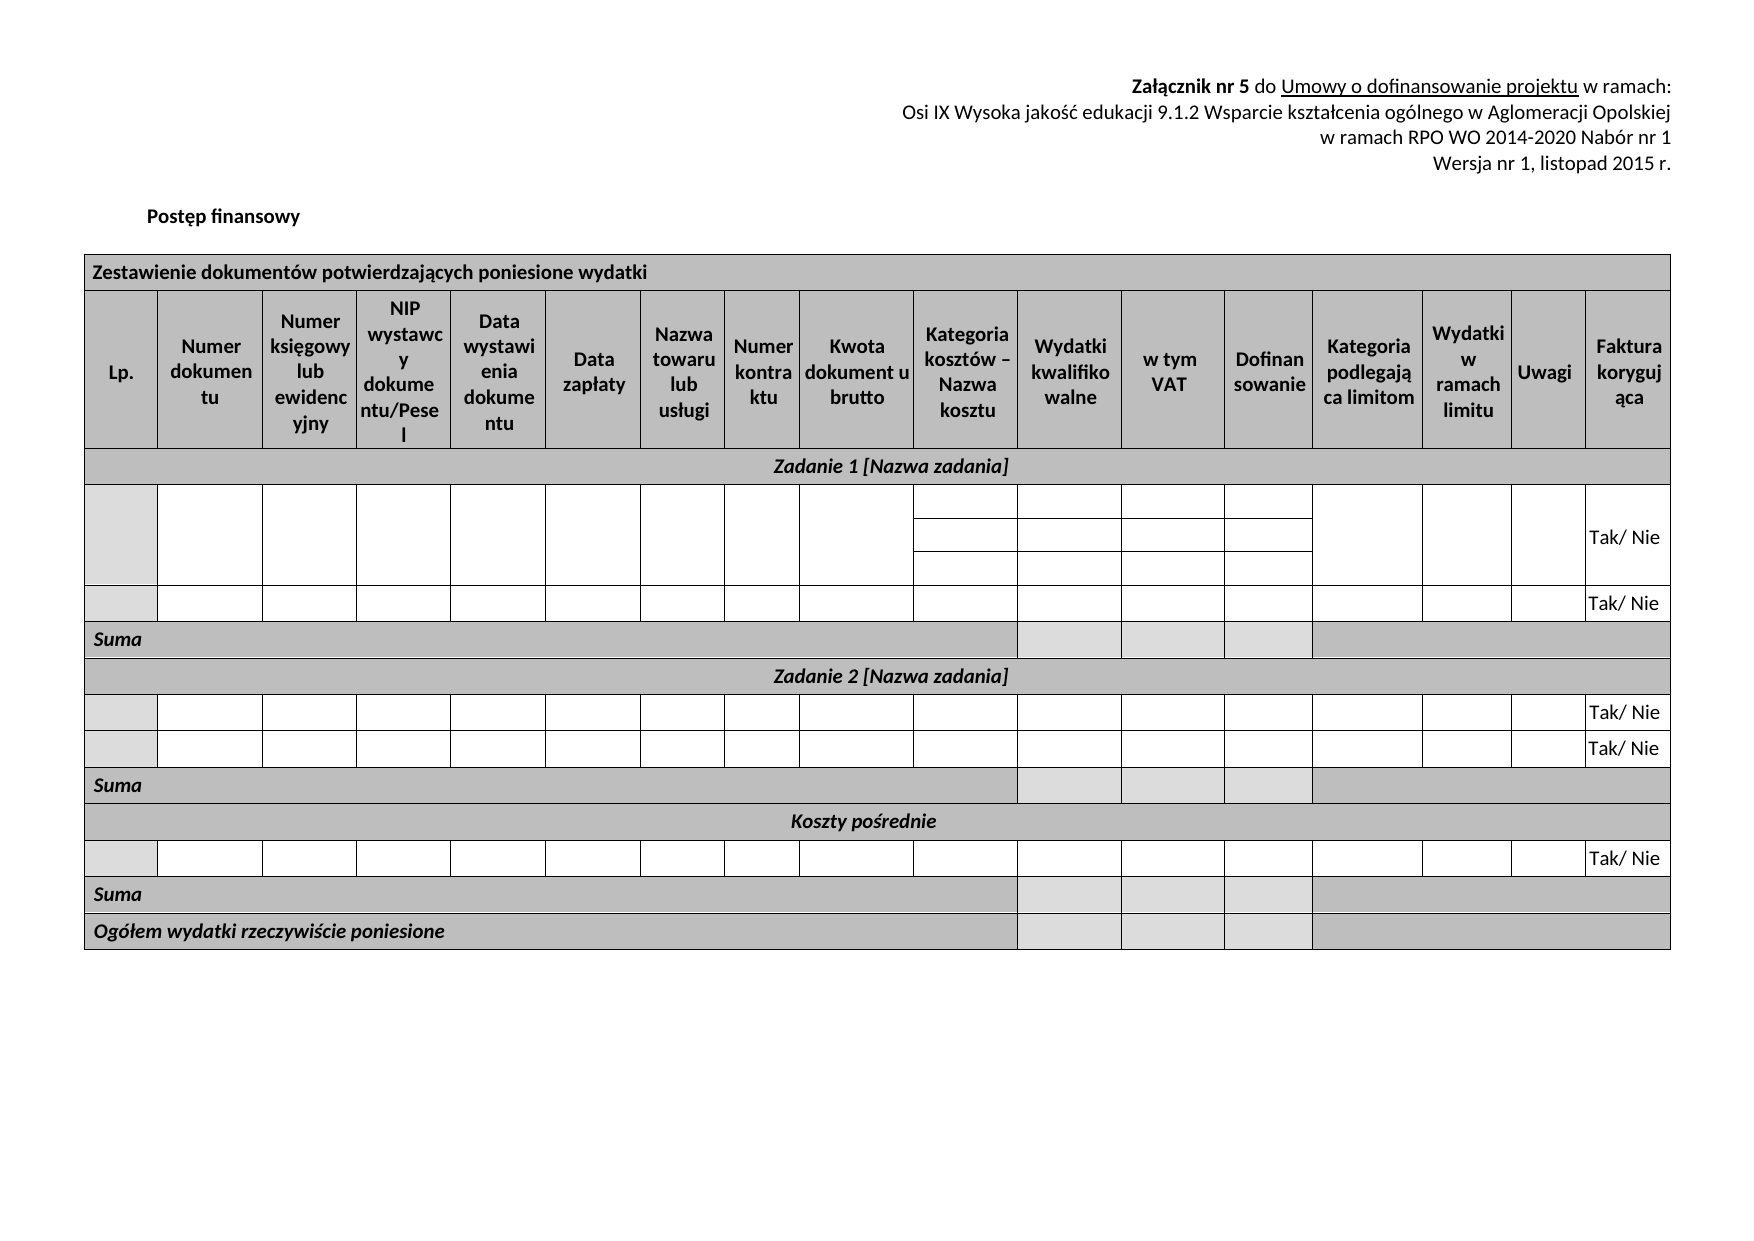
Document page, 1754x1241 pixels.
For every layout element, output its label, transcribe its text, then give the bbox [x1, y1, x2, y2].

table_cell [800, 841, 913, 876]
table_cell [357, 695, 450, 730]
table_cell [800, 695, 913, 730]
table_cell [1122, 731, 1224, 767]
table_cell [1225, 485, 1312, 518]
table_cell [1225, 622, 1312, 657]
table_cell [1122, 841, 1224, 876]
table_cell [800, 485, 913, 584]
table_cell [641, 841, 724, 876]
table_cell Koszty pośrednie [85, 804, 1121, 840]
table_cell [1423, 586, 1511, 621]
table_cell [1423, 485, 1511, 584]
table_cell [641, 586, 724, 621]
table_cell [1018, 914, 1121, 949]
table_cell [1313, 695, 1422, 730]
table_cell [451, 695, 545, 730]
table_cell [451, 586, 545, 621]
table_cell [914, 552, 1017, 584]
table_cell Numer księgowy lub ewidenc yjny [263, 291, 356, 448]
table_cell [914, 519, 1017, 551]
table_cell [1423, 841, 1511, 876]
table_cell [158, 586, 262, 621]
table_header Zestawienie dokumentów potwierdzających poniesione wydatki [85, 255, 1121, 290]
table_cell Suma [85, 877, 1017, 912]
table_cell [725, 485, 799, 584]
table_cell [1225, 731, 1312, 767]
table_cell [263, 586, 356, 621]
table_cell Kategoria kosztów – Nazwa kosztu [914, 291, 1017, 448]
table_cell [641, 485, 724, 584]
table_cell [1225, 695, 1312, 730]
table_cell Tak/ Nie [1586, 695, 1670, 730]
table_cell [357, 586, 450, 621]
table_cell [263, 485, 356, 584]
table_cell [357, 485, 450, 584]
table_cell [1225, 586, 1312, 621]
table_cell [1224, 659, 1670, 694]
table_cell [1018, 519, 1121, 551]
table_cell [546, 485, 640, 584]
table_cell [1122, 622, 1224, 657]
table_cell [1225, 914, 1312, 949]
table_cell Numer dokumen tu [158, 291, 262, 448]
table_cell [158, 841, 262, 876]
table_cell Zadanie 2 [Nazwa zadania] [85, 659, 1121, 694]
table_cell Numer kontra ktu [725, 291, 799, 448]
table_cell [158, 731, 262, 767]
table_cell [1423, 731, 1511, 767]
table_cell w tym VAT [1122, 291, 1224, 448]
table_cell [725, 841, 799, 876]
table_cell [1121, 659, 1224, 694]
table_cell [263, 731, 356, 767]
table_cell Wydatki kwalifiko walne [1018, 291, 1121, 448]
table_cell [451, 841, 545, 876]
table_cell [546, 841, 640, 876]
table_cell [1225, 768, 1312, 803]
table_cell [1122, 552, 1224, 584]
table_cell [1512, 586, 1585, 621]
table_cell [725, 731, 799, 767]
table_cell Suma [85, 768, 1017, 803]
table_cell [1224, 449, 1670, 484]
table_cell [1512, 731, 1585, 767]
table_cell Kategoria podlegają ca limitom [1313, 291, 1422, 448]
table_cell [914, 695, 1017, 730]
table_cell [1313, 914, 1670, 949]
table_header [1121, 255, 1224, 290]
table_cell [1122, 485, 1224, 518]
table_cell [85, 586, 157, 621]
table_cell [914, 586, 1017, 621]
table_cell [1018, 622, 1121, 657]
table_cell [1423, 695, 1511, 730]
table_cell [1225, 877, 1312, 912]
table_cell [451, 731, 545, 767]
table_cell Kwota dokument u brutto [800, 291, 913, 448]
table_cell [357, 731, 450, 767]
table_cell [1313, 877, 1670, 912]
table_cell [85, 731, 157, 767]
table_cell [1018, 485, 1121, 518]
table_cell [1018, 586, 1121, 621]
table_cell [1225, 519, 1312, 551]
table_cell Dofinan sowanie [1225, 291, 1312, 448]
table_header [1224, 255, 1670, 290]
table_cell [725, 695, 799, 730]
table_cell [1313, 841, 1422, 876]
table_cell Wydatki w ramach limitu [1423, 291, 1511, 448]
table_cell [1122, 877, 1224, 912]
table_cell [1313, 731, 1422, 767]
table_cell [357, 841, 450, 876]
table_cell [158, 485, 262, 584]
table_cell Tak/ Nie [1586, 485, 1670, 584]
table_cell [1121, 804, 1224, 840]
table_cell [1225, 552, 1312, 584]
table_cell [914, 731, 1017, 767]
table_cell [1018, 877, 1121, 912]
table_cell [725, 586, 799, 621]
table_cell [1018, 731, 1121, 767]
subtitle Postęp finansowy [147, 203, 1672, 229]
table_cell [85, 485, 157, 584]
table_cell [1018, 695, 1121, 730]
table_cell Tak/ Nie [1586, 841, 1670, 876]
table_cell [1018, 768, 1121, 803]
table_cell [1512, 841, 1585, 876]
table_cell [1225, 841, 1312, 876]
table_cell [1122, 695, 1224, 730]
table_cell [546, 731, 640, 767]
table_cell [1313, 622, 1670, 657]
table_cell [1313, 485, 1422, 584]
table_cell Tak/ Nie [1586, 731, 1670, 767]
table_cell [800, 731, 913, 767]
table_cell [641, 731, 724, 767]
table_cell [451, 485, 545, 584]
table_cell [263, 841, 356, 876]
table_cell [1122, 768, 1224, 803]
table_cell [800, 586, 913, 621]
table_cell [1512, 695, 1585, 730]
table_cell [914, 841, 1017, 876]
table_cell [1512, 485, 1585, 584]
table_cell Zadanie 1 [Nazwa zadania] [85, 449, 1121, 484]
table_cell [914, 485, 1017, 518]
table_cell Suma [85, 622, 1017, 657]
table_cell [1122, 914, 1224, 949]
table_cell [1018, 841, 1121, 876]
table_cell [1313, 586, 1422, 621]
table_cell [546, 586, 640, 621]
table_cell [1018, 552, 1121, 584]
table_cell [85, 695, 157, 730]
table_cell [1122, 519, 1224, 551]
table_cell [546, 695, 640, 730]
table_cell Nazwa towaru lub usługi [641, 291, 724, 448]
table_cell Uwagi [1512, 291, 1585, 448]
table_cell Data zapłaty [546, 291, 640, 448]
table_cell [1313, 768, 1670, 803]
table_cell [1121, 449, 1224, 484]
table_cell [1224, 804, 1670, 840]
table_cell [1122, 586, 1224, 621]
table_cell [263, 695, 356, 730]
table_cell Ogółem wydatki rzeczywiście poniesione [85, 914, 1017, 949]
table_cell Faktura koryguj ąca [1586, 291, 1670, 448]
table_cell NIP wystawc y dokume ntu/Pese l [357, 291, 450, 448]
table_cell Data wystawi enia dokume ntu [451, 291, 545, 448]
table_cell Tak/ Nie [1586, 586, 1670, 621]
table_cell [85, 841, 157, 876]
table_cell [158, 695, 262, 730]
table_cell Lp. [85, 291, 157, 448]
table_cell [641, 695, 724, 730]
